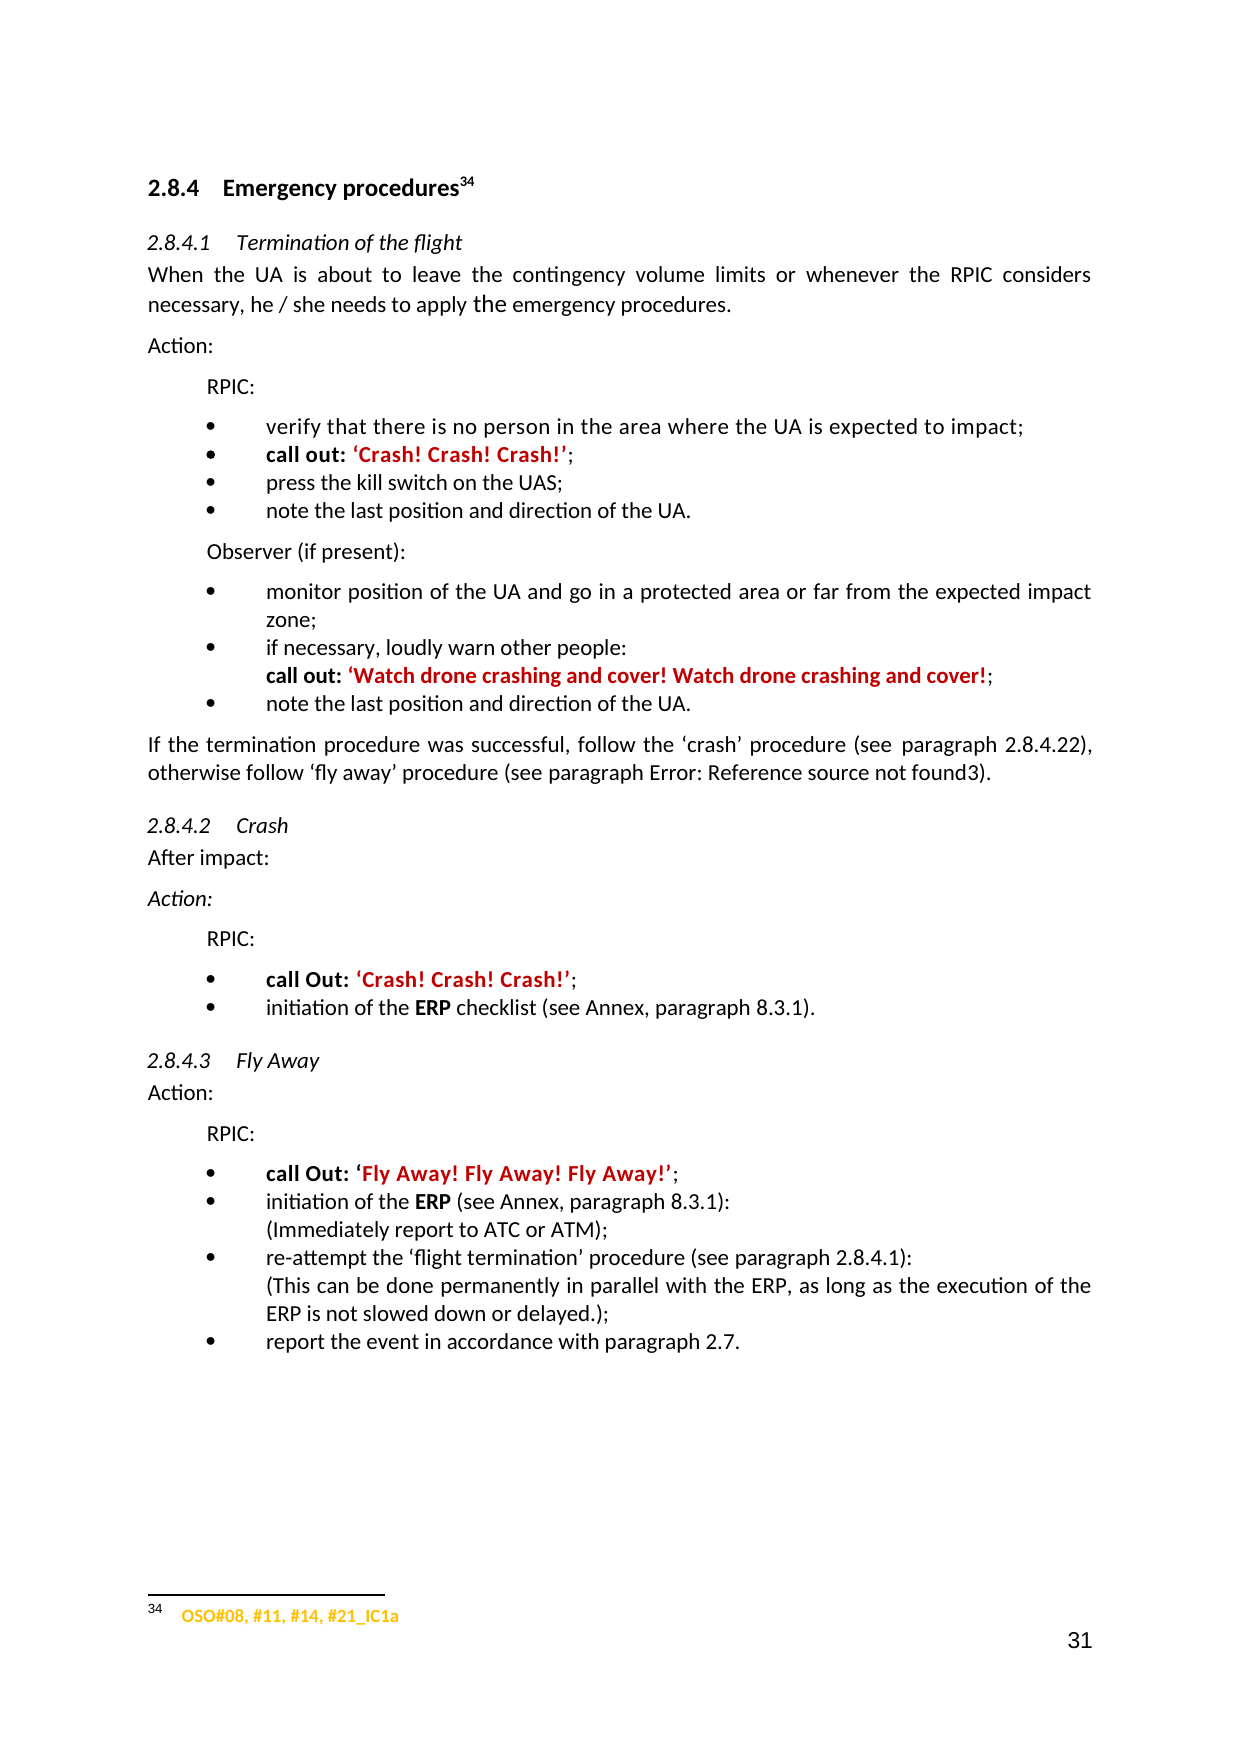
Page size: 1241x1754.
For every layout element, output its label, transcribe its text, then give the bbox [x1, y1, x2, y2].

text Action: [148, 884, 1093, 912]
subtitle Fly Away [146, 1046, 1093, 1074]
list (This can be done permanently in parallel with the ERP, as long as the execution of the ERP is not slowed down or delayed.); [266, 1271, 1093, 1327]
list note the last position and direction of the UA. [207, 689, 1093, 718]
text RPIC: [207, 1119, 1093, 1147]
text After impact: [148, 843, 1093, 871]
list call Out: ‘Crash! Crash! Crash!’; [207, 965, 1093, 993]
subtitle Termination of the flight [146, 228, 1093, 256]
list if necessary, loudly warn other people: [207, 633, 1093, 662]
text RPIC: [207, 372, 1093, 400]
list (Immediately report to ATC or ATM); [266, 1215, 1093, 1243]
text Observer (if present): [207, 537, 1093, 565]
list press the kill switch on the UAS; [207, 468, 1093, 496]
text When the UA is about to leave the contingency volume limits or whenever the RPIC considers necessary, he / she needs to apply the emergency procedures. [148, 260, 1093, 319]
list monitor position of the UA and go in a protected area or far from the expected impact zone; [207, 577, 1093, 633]
list report the event in accordance with paragraph 2.7. [207, 1327, 1093, 1355]
text RPIC: [207, 924, 1093, 952]
list note the last position and direction of the UA. [207, 496, 1093, 524]
list call out: ‘Crash! Crash! Crash!’; [207, 440, 1093, 468]
subtitle Crash [146, 811, 1093, 839]
list verify that there is no person in the area where the UA is expected to impact; [207, 412, 1093, 440]
text Action: [148, 1078, 1093, 1106]
text Action: [148, 331, 1093, 359]
list re-attempt the ‘flight termination’ procedure (see paragraph 2.8.4.1): [207, 1243, 1093, 1271]
list initiation of the ERP (see Annex, paragraph 8.3.1): [207, 1187, 1093, 1215]
list call out: ‘Watch drone crashing and cover! Watch drone crashing and cover!; [266, 662, 1093, 689]
subtitle Emergency procedures [148, 173, 1093, 203]
list call Out: ‘Fly Away! Fly Away! Fly Away!’; [207, 1159, 1093, 1187]
list initiation of the ERP checklist (see Annex, paragraph 8.3.1). [207, 993, 1093, 1021]
